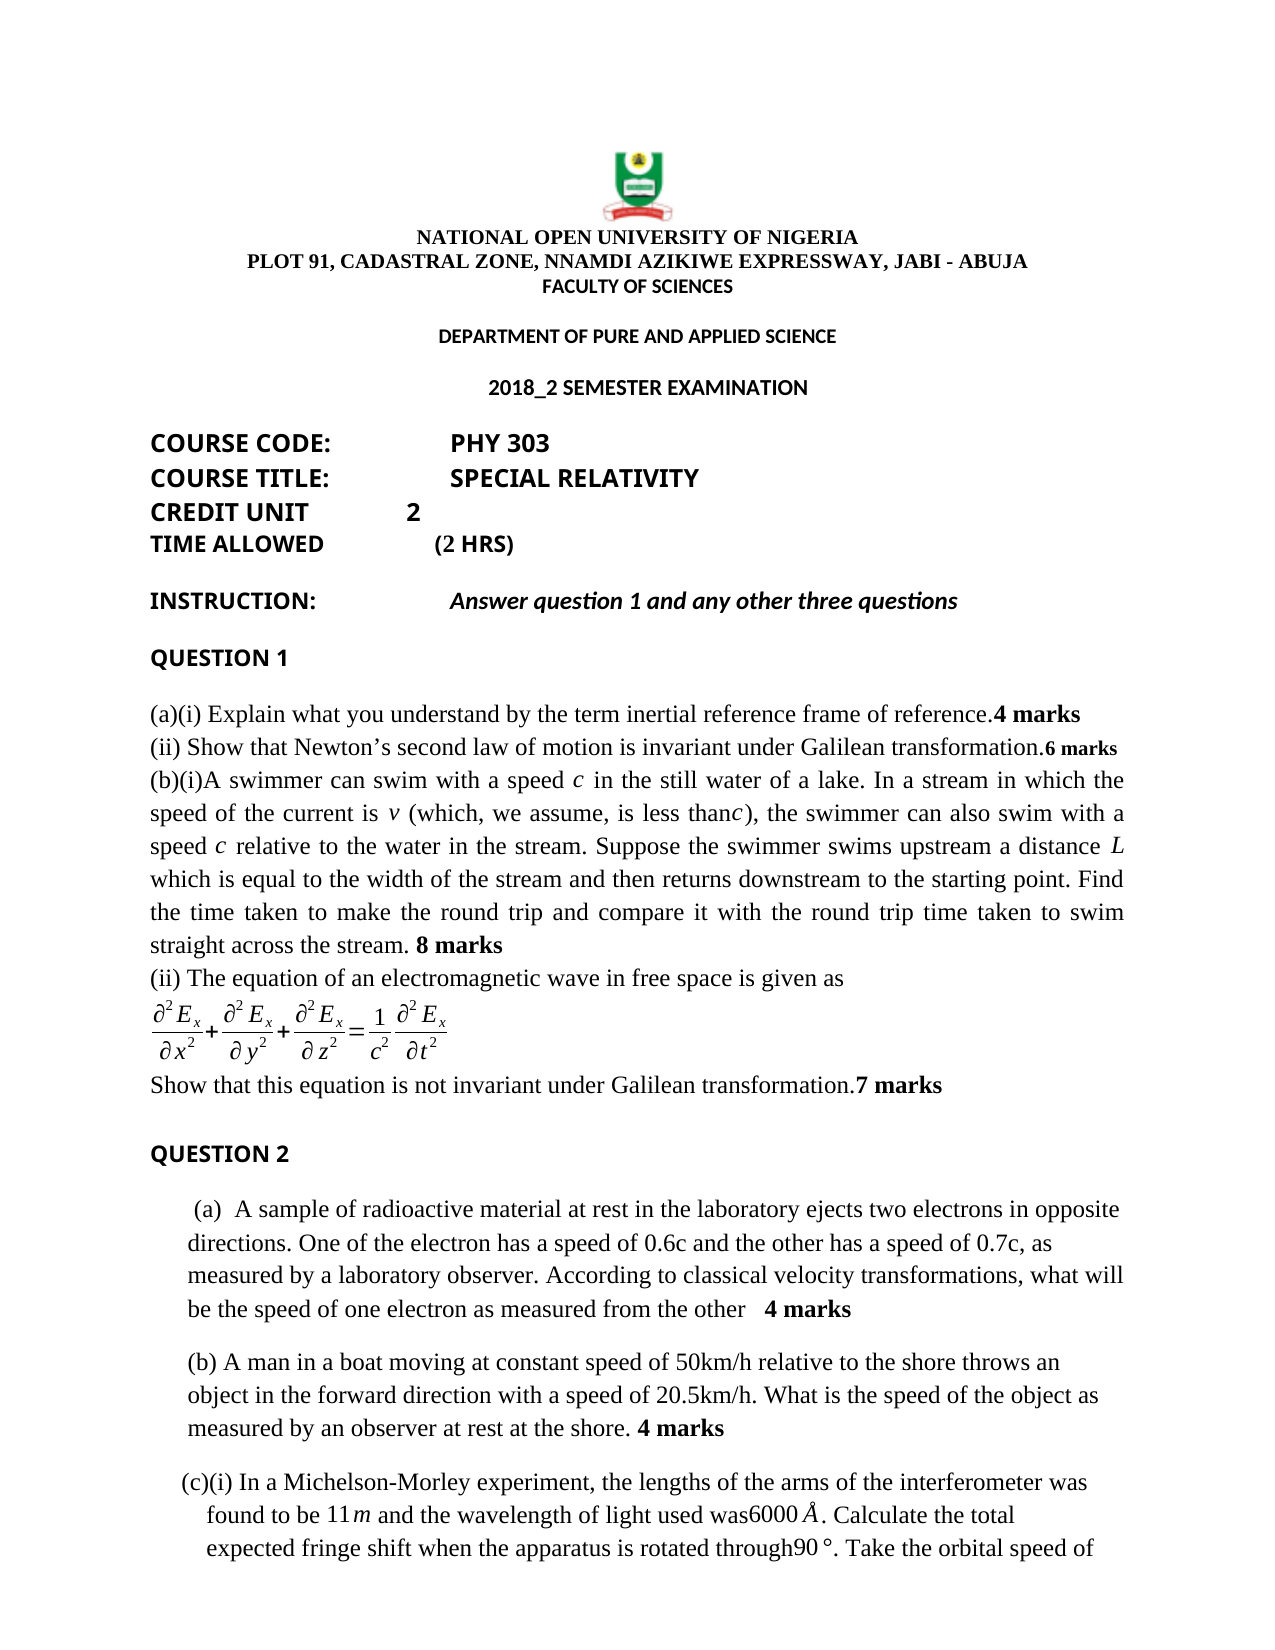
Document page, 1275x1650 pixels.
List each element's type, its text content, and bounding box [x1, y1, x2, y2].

text INSTRUCTION: Answer question 1 and any other three questions [150, 585, 1125, 616]
text (c)(i) In a Michelson-Morley experiment, the lengths of the arms of the interferometer was [150, 1467, 1125, 1496]
text DEPARTMENT OF PURE AND APPLIED SCIENCE [150, 323, 1125, 348]
text 2018_2 SEMESTER EXAMINATION [150, 373, 1125, 401]
picture [600, 150, 675, 225]
text (ii) Show that Newton’s second law of motion is invariant under Galilean transformation.6 marks [150, 732, 1125, 760]
text PLOT 91, CADASTRAL ZONE, NNAMDI AZIKIWE EXPRESSWAY, JABI - ABUJA [150, 249, 1125, 273]
text expected fringe shift when the apparatus is rotated through. Take the orbital speed of [150, 1533, 1125, 1562]
text Show that this equation is not invariant under Galilean transformation.7 marks [150, 1070, 1125, 1098]
text (b) A man in a boat moving at constant speed of 50km/h relative to the shore throws an object in the forward direction with a speed of 20.5km/h. What is the speed of the object as measured by an observer at rest at the shore. 4 marks [187, 1347, 1125, 1442]
text QUESTION 2 [150, 1138, 1125, 1169]
text (ii) The equation of an electromagnetic wave in free space is given as [150, 963, 1125, 992]
text NATIONAL OPEN UNIVERSITY OF NIGERIA [150, 225, 1125, 249]
text FACULTY OF SCIENCES [150, 273, 1125, 298]
text COURSE TITLE: SPECIAL RELATIVITY [150, 460, 1125, 494]
text CREDIT UNIT 2 [150, 494, 1125, 528]
text TIME ALLOWED (2 HRS) [150, 528, 1125, 559]
text (a)(i) Explain what you understand by the term inertial reference frame of reference.4 marks [150, 699, 1125, 727]
text QUESTION 1 [150, 642, 1125, 673]
text COURSE CODE: PHY 303 [150, 426, 1125, 460]
text (a) A sample of radioactive material at rest in the laboratory ejects two electrons in opposite directions. One of the electron has a speed of 0.6c and the other has a speed of 0.7c, as measured by a laboratory observer. According to classical velocity transformations, what will be the speed of one electron as measured from the other 4 marks [187, 1194, 1125, 1322]
text (b)(i)A swimmer can swim with a speed in the still water of a lake. In a stream in which the speed of the current is (which, we assume, is less than), the swimmer can also swim with a speed relative to the water in the stream. Suppose the swimmer swims upstream a distance which is equal to the width of the stream and then returns downstream to the starting point. Find the time taken to make the round trip and compare it with the round trip time taken to swim straight across the stream. 8 marks [150, 765, 1125, 958]
text found to be and the wavelength of light used was. Calculate the total [150, 1500, 1125, 1529]
